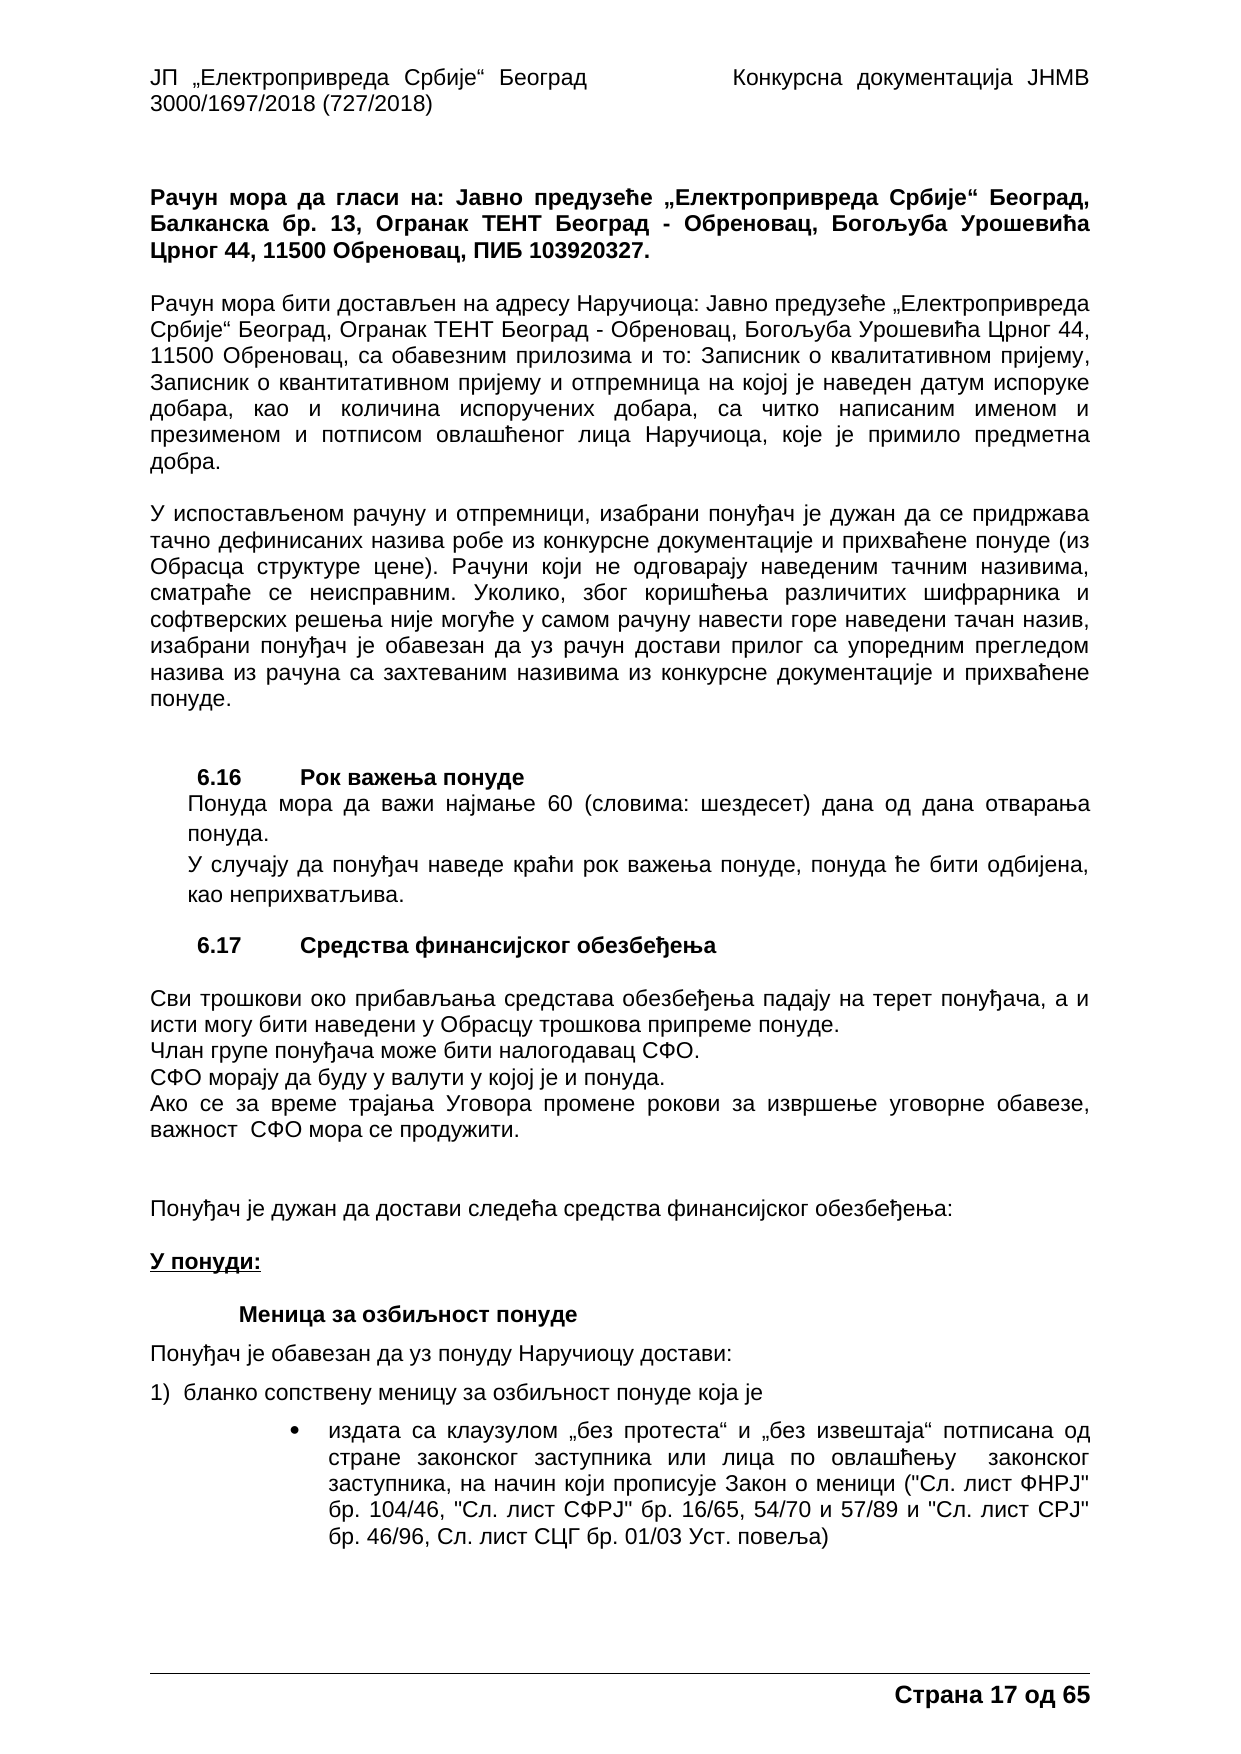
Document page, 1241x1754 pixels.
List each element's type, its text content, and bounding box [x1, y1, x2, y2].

text У испостављеном рачуну и отпремници, изабрани понуђач је дужан да се придржава тачно дефинисаних назива робе из конкурсне документације и прихваћене понуде (из Обрасца структуре цене). Рачуни који не одговарају наведеним тачним називима, сматраће се неисправним. Уколико, због коришћења различитих шифрарника и софтверских решења није могуће у самом рачуну навести горе наведени тачан назив, изабрани понуђач је обавезан да уз рачун достави прилог са упоредним прегледом назива из рачуна са захтеваним називима из конкурсне документације и прихваћене понуде. [150, 500, 1090, 711]
text Понуђач је обавезан да уз понуду Наручиоцу достави: [150, 1340, 1090, 1366]
list издата са клаузулом „без протеста“ и „без извештаја“ потписана од стране законског заступника или лица по овлашћењу законског заступника, на начин који прописује Закон о меници ("Сл. лист ФНРЈ" бр. 104/46, "Сл. лист СФРЈ" бр. 16/65, 54/70 и 57/89 и "Сл. лист СРЈ" бр. 46/96, Сл. лист СЦГ бр. 01/03 Уст. повеља) [291, 1417, 1090, 1549]
list У случају да понуђач наведе краћи рок важења понуде, понуда ће бити одбијена, као неприхватљива. [187, 851, 1090, 907]
text СФО морају да буду у валути у којој је и понуда. [150, 1064, 1090, 1090]
text Рачун мора бити достављен на адресу Наручиоца: Јавно предузеће „Електропривреда Србије“ Београд, Огранак ТЕНТ Београд - Обреновац, Богољуба Урошевића Црног 44, 11500 Обреновац, са обавезним прилозима и то: Записник о квалитативном пријему, Записник о квантитативном пријему и отпремница на којој је наведен датум испоруке добара, као и количина испоручених добара, са читко написаним именом и презименом и потписом овлашћеног лица Наручиоца, које је примило предметна добра. [150, 289, 1090, 474]
text Ако се за време трајања Уговора промене рокови за извршење уговорне обавезе, важност СФО мора се продужити. [150, 1090, 1090, 1143]
text Сви трошкови око прибављања средстава обезбеђења падају на терет понуђача, а и исти могу бити наведени у Обрасцу трошкова припреме понуде. [150, 984, 1090, 1037]
text Меница за озбиљност понуде [239, 1301, 1090, 1327]
list Рок важења понуде [197, 764, 1090, 790]
text Понуђач је дужан да достави следећа средства финансијског обезбеђења: [150, 1195, 1090, 1222]
list Средства финансијског обезбеђења [197, 932, 1090, 958]
text Рачун мора да гласи на: Јавно предузеће „Електропривреда Србије“ Београд, Балканска бр. 13, Огранак ТЕНТ Београд - Обреновац, Богољуба Урошевића Црног 44, 11500 Обреновац, ПИБ 103920327. [150, 184, 1090, 263]
text 1) бланко сопствену меницу за озбиљност понуде која је [150, 1378, 1090, 1405]
text Члан групе понуђача може бити налогодавац СФО. [150, 1037, 1090, 1064]
list Понуда мора да важи најмање 60 (словима: шездесет) дана од дана отварања понуда. [187, 790, 1090, 847]
list У понуди: [150, 1248, 1090, 1274]
